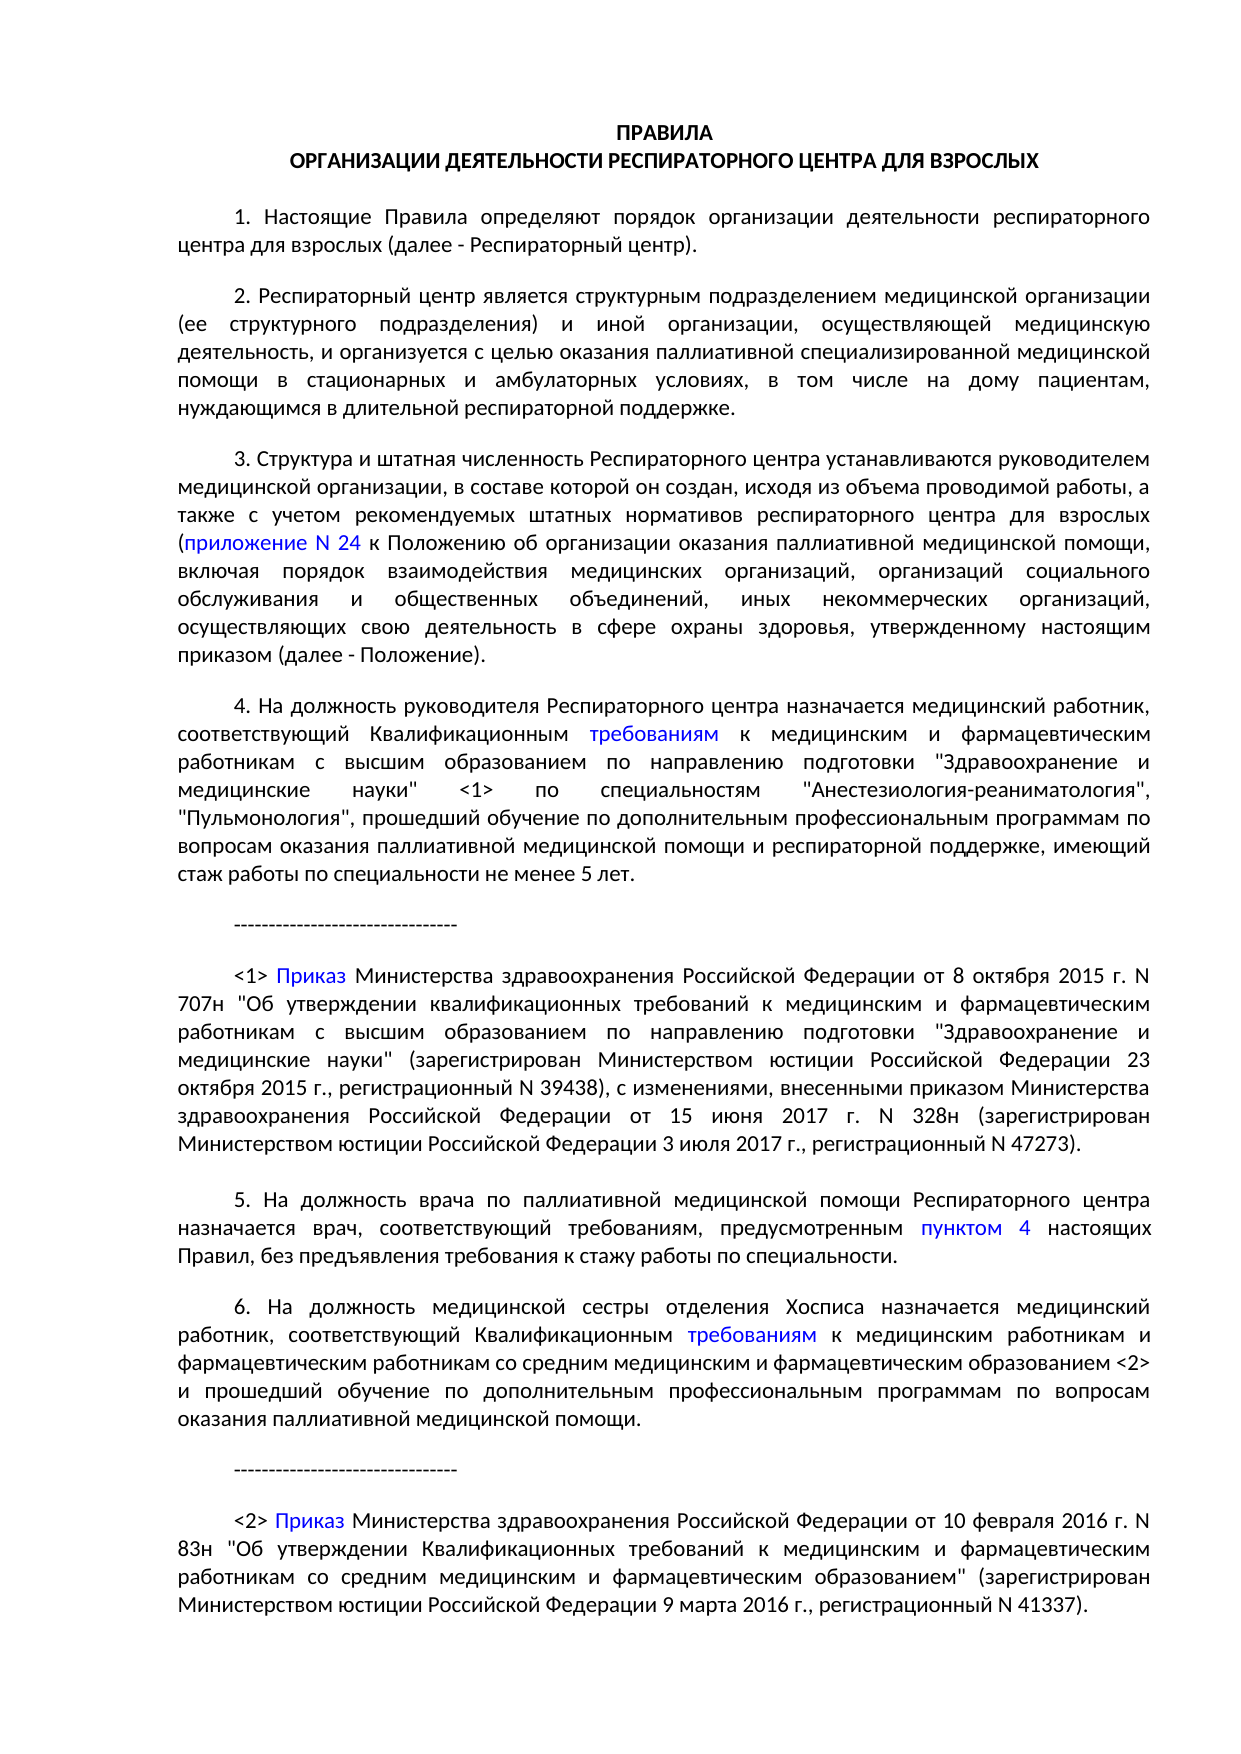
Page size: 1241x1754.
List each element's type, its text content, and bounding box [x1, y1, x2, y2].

text <1> Приказ Министерства здравоохранения Российской Федерации от 8 октября 2015 г. N 707н "Об утверждении квалификационных требований к медицинским и фармацевтическим работникам с высшим образованием по направлению подготовки "Здравоохранение и медицинские науки" (зарегистрирован Министерством юстиции Российской Федерации 23 октября 2015 г., регистрационный N 39438), с изменениями, внесенными приказом Министерства здравоохранения Российской Федерации от 15 июня 2017 г. N 328н (зарегистрирован Министерством юстиции Российской Федерации 3 июля 2017 г., регистрационный N 47273). [177, 961, 1152, 1157]
text 6. На должность медицинской сестры отделения Хосписа назначается медицинский работник, соответствующий Квалификационным требованиям к медицинским работникам и фармацевтическим работникам со средним медицинским и фармацевтическим образованием <2> и прошедший обучение по дополнительным профессиональным программам по вопросам оказания паллиативной медицинской помощи. [177, 1292, 1152, 1432]
text <2> Приказ Министерства здравоохранения Российской Федерации от 10 февраля 2016 г. N 83н "Об утверждении Квалификационных требований к медицинским и фармацевтическим работникам со средним медицинским и фармацевтическим образованием" (зарегистрирован Министерством юстиции Российской Федерации 9 марта 2016 г., регистрационный N 41337). [177, 1506, 1152, 1618]
text 5. На должность врача по паллиативной медицинской помощи Респираторного центра назначается врач, соответствующий требованиям, предусмотренным пунктом 4 настоящих Правил, без предъявления требования к стажу работы по специальности. [177, 1185, 1152, 1269]
text 1. Настоящие Правила определяют порядок организации деятельности респираторного центра для взрослых (далее - Респираторный центр). [177, 202, 1152, 258]
text 4. На должность руководителя Респираторного центра назначается медицинский работник, соответствующий Квалификационным требованиям к медицинским и фармацевтическим работникам с высшим образованием по направлению подготовки "Здравоохранение и медицинские науки" <1> по специальностям "Анестезиология-реаниматология", "Пульмонология", прошедший обучение по дополнительным профессиональным программам по вопросам оказания паллиативной медицинской помощи и респираторной поддержке, имеющий стаж работы по специальности не менее 5 лет. [177, 691, 1152, 887]
text 3. Структура и штатная численность Респираторного центра устанавливаются руководителем медицинской организации, в составе которой он создан, исходя из объема проводимой работы, а также с учетом рекомендуемых штатных нормативов респираторного центра для взрослых (приложение N 24 к Положению об организации оказания паллиативной медицинской помощи, включая порядок взаимодействия медицинских организаций, организаций социального обслуживания и общественных объединений, иных некоммерческих организаций, осуществляющих свою деятельность в сфере охраны здоровья, утвержденному настоящим приказом (далее - Положение). [177, 444, 1152, 668]
title ОРГАНИЗАЦИИ ДЕЯТЕЛЬНОСТИ РЕСПИРАТОРНОГО ЦЕНТРА ДЛЯ ВЗРОСЛЫХ [177, 146, 1152, 174]
text 2. Респираторный центр является структурным подразделением медицинской организации (ее структурного подразделения) и иной организации, осуществляющей медицинскую деятельность, и организуется с целью оказания паллиативной специализированной медицинской помощи в стационарных и амбулаторных условиях, в том числе на дому пациентам, нуждающимся в длительной респираторной поддержке. [177, 281, 1152, 421]
text -------------------------------- [177, 1455, 1152, 1483]
title ПРАВИЛА [177, 118, 1152, 146]
text -------------------------------- [177, 910, 1152, 938]
